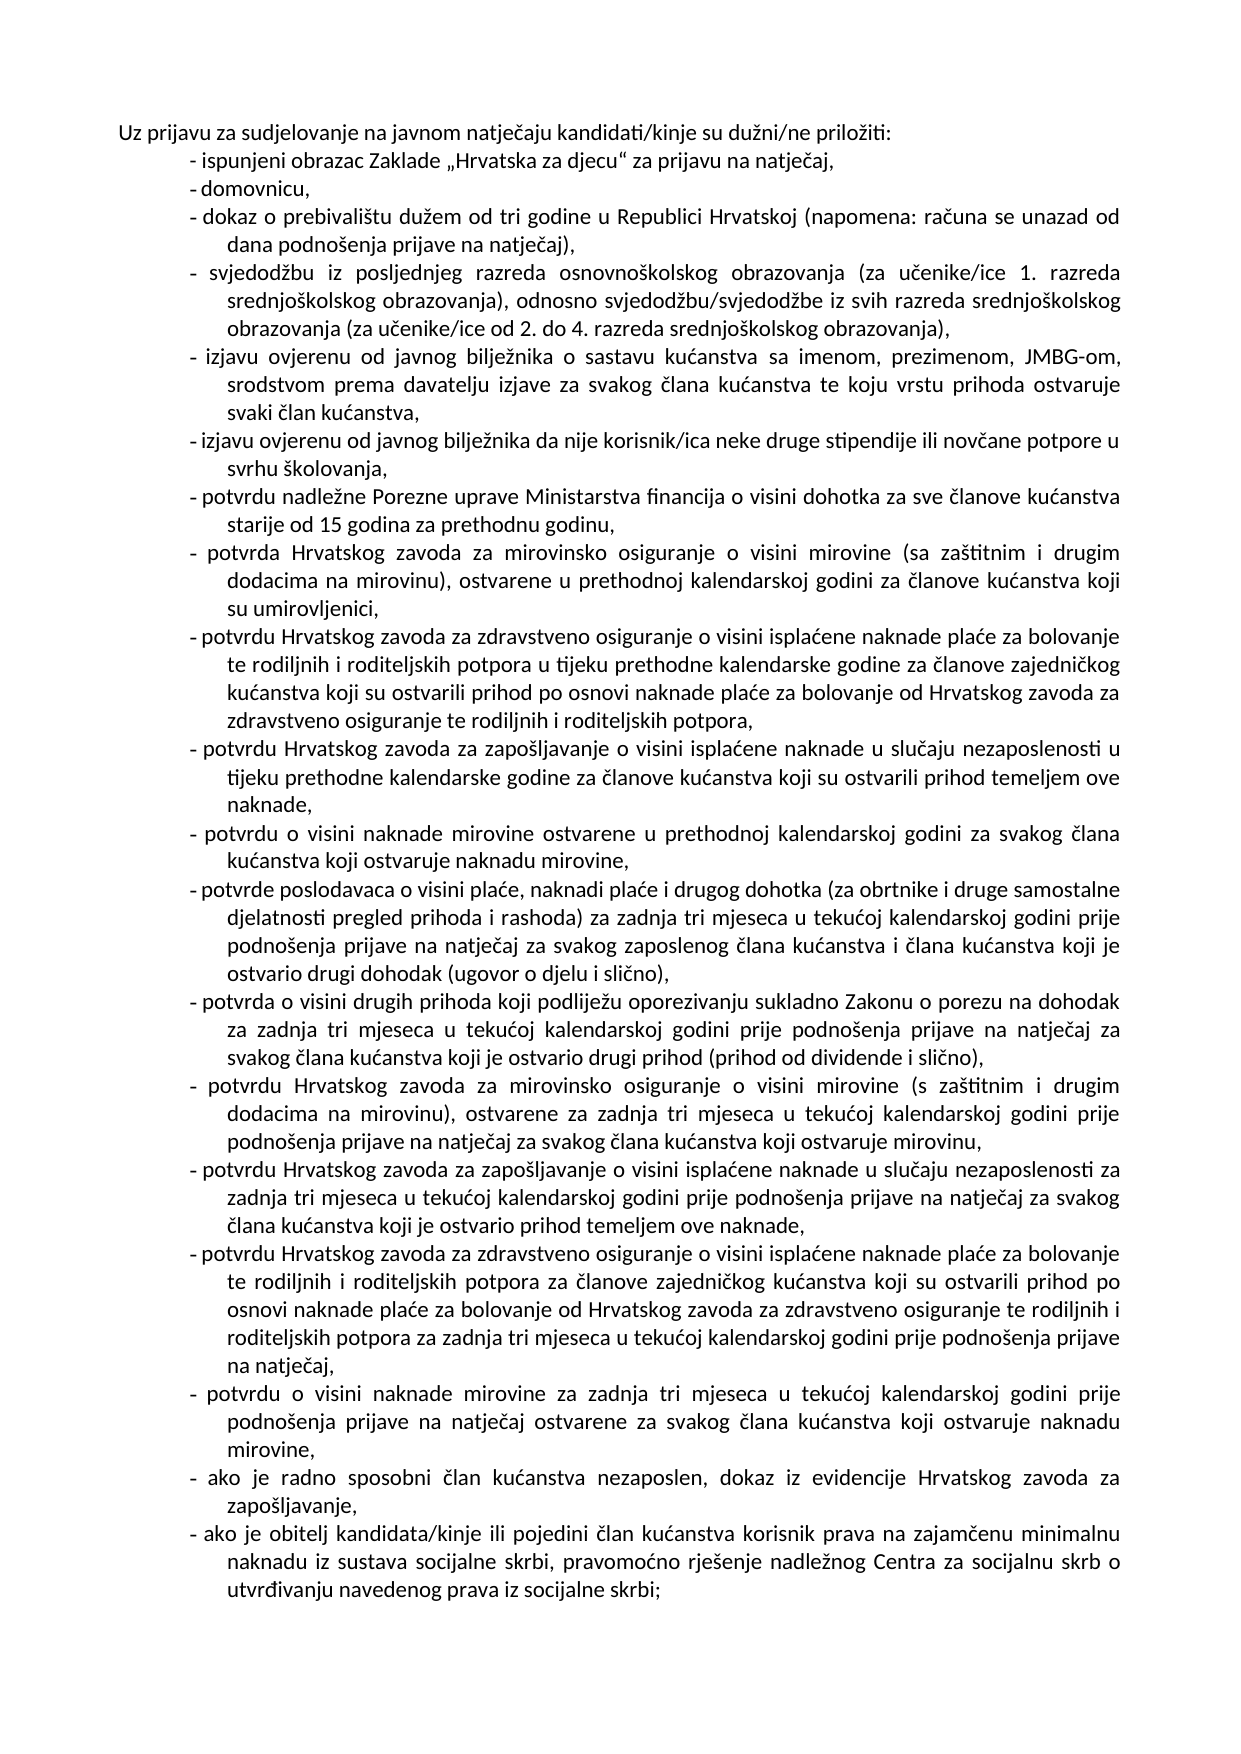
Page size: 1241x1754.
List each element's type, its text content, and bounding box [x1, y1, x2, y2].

text - domovnicu, [189, 174, 1122, 202]
text - ako je obitelj kandidata/kinje ili pojedini član kućanstva korisnik prava na zajamčenu minimalnu naknadu iz sustava socijalne skrbi, pravomoćno rješenje nadležnog Centra za socijalnu skrb o utvrđivanju navedenog prava iz socijalne skrbi; [189, 1519, 1122, 1603]
text - potvrdu Hrvatskog zavoda za mirovinsko osiguranje o visini mirovine (s zaštitnim i drugim dodacima na mirovinu), ostvarene za zadnja tri mjeseca u tekućoj kalendarskoj godini prije podnošenja prijave na natječaj za svakog člana kućanstva koji ostvaruje mirovinu, [189, 1071, 1122, 1155]
text - potvrdu o visini naknade mirovine za zadnja tri mjeseca u tekućoj kalendarskoj godini prije podnošenja prijave na natječaj ostvarene za svakog člana kućanstva koji ostvaruje naknadu mirovine, [189, 1379, 1122, 1463]
text - svjedodžbu iz posljednjeg razreda osnovnoškolskog obrazovanja (za učenike/ice 1. razreda srednjoškolskog obrazovanja), odnosno svjedodžbu/svjedodžbe iz svih razreda srednjoškolskog obrazovanja (za učenike/ice od 2. do 4. razreda srednjoškolskog obrazovanja), [189, 258, 1122, 342]
text - potvrdu Hrvatskog zavoda za zapošljavanje o visini isplaćene naknade u slučaju nezaposlenosti u tijeku prethodne kalendarske godine za članove kućanstva koji su ostvarili prihod temeljem ove naknade, [189, 734, 1122, 819]
text - ispunjeni obrazac Zaklade „Hrvatska za djecu“ za prijavu na natječaj, [189, 146, 1122, 174]
text - dokaz o prebivalištu dužem od tri godine u Republici Hrvatskoj (napomena: računa se unazad od dana podnošenja prijave na natječaj), [189, 202, 1122, 258]
text - izjavu ovjerenu od javnog bilježnika o sastavu kućanstva sa imenom, prezimenom, JMBG-om, srodstvom prema davatelju izjave za svakog člana kućanstva te koju vrstu prihoda ostvaruje svaki član kućanstva, [189, 342, 1122, 426]
text - potvrda o visini drugih prihoda koji podliježu oporezivanju sukladno Zakonu o porezu na dohodak za zadnja tri mjeseca u tekućoj kalendarskoj godini prije podnošenja prijave na natječaj za svakog člana kućanstva koji je ostvario drugi prihod (prihod od dividende i slično), [189, 987, 1122, 1071]
text - potvrda Hrvatskog zavoda za mirovinsko osiguranje o visini mirovine (sa zaštitnim i drugim dodacima na mirovinu), ostvarene u prethodnoj kalendarskoj godini za članove kućanstva koji su umirovljenici, [189, 538, 1122, 622]
text - ako je radno sposobni član kućanstva nezaposlen, dokaz iz evidencije Hrvatskog zavoda za zapošljavanje, [189, 1463, 1122, 1519]
text - potvrdu Hrvatskog zavoda za zapošljavanje o visini isplaćene naknade u slučaju nezaposlenosti za zadnja tri mjeseca u tekućoj kalendarskoj godini prije podnošenja prijave na natječaj za svakog člana kućanstva koji je ostvario prihod temeljem ove naknade, [189, 1155, 1122, 1239]
text - potvrdu Hrvatskog zavoda za zdravstveno osiguranje o visini isplaćene naknade plaće za bolovanje te rodiljnih i roditeljskih potpora za članove zajedničkog kućanstva koji su ostvarili prihod po osnovi naknade plaće za bolovanje od Hrvatskog zavoda za zdravstveno osiguranje te rodiljnih i roditeljskih potpora za zadnja tri mjeseca u tekućoj kalendarskoj godini prije podnošenja prijave na natječaj, [189, 1239, 1122, 1379]
text Uz prijavu za sudjelovanje na javnom natječaju kandidati/kinje su dužni/ne priložiti: [118, 118, 1122, 146]
text - potvrde poslodavaca o visini plaće, naknadi plaće i drugog dohotka (za obrtnike i druge samostalne djelatnosti pregled prihoda i rashoda) za zadnja tri mjeseca u tekućoj kalendarskoj godini prije podnošenja prijave na natječaj za svakog zaposlenog člana kućanstva i člana kućanstva koji je ostvario drugi dohodak (ugovor o djelu i slično), [189, 875, 1122, 987]
text - potvrdu nadležne Porezne uprave Ministarstva financija o visini dohotka za sve članove kućanstva starije od 15 godina za prethodnu godinu, [189, 482, 1122, 538]
text - izjavu ovjerenu od javnog bilježnika da nije korisnik/ica neke druge stipendije ili novčane potpore u svrhu školovanja, [189, 426, 1122, 482]
text - potvrdu Hrvatskog zavoda za zdravstveno osiguranje o visini isplaćene naknade plaće za bolovanje te rodiljnih i roditeljskih potpora u tijeku prethodne kalendarske godine za članove zajedničkog kućanstva koji su ostvarili prihod po osnovi naknade plaće za bolovanje od Hrvatskog zavoda za zdravstveno osiguranje te rodiljnih i roditeljskih potpora, [189, 622, 1122, 734]
text - potvrdu o visini naknade mirovine ostvarene u prethodnoj kalendarskoj godini za svakog člana kućanstva koji ostvaruje naknadu mirovine, [189, 819, 1122, 875]
